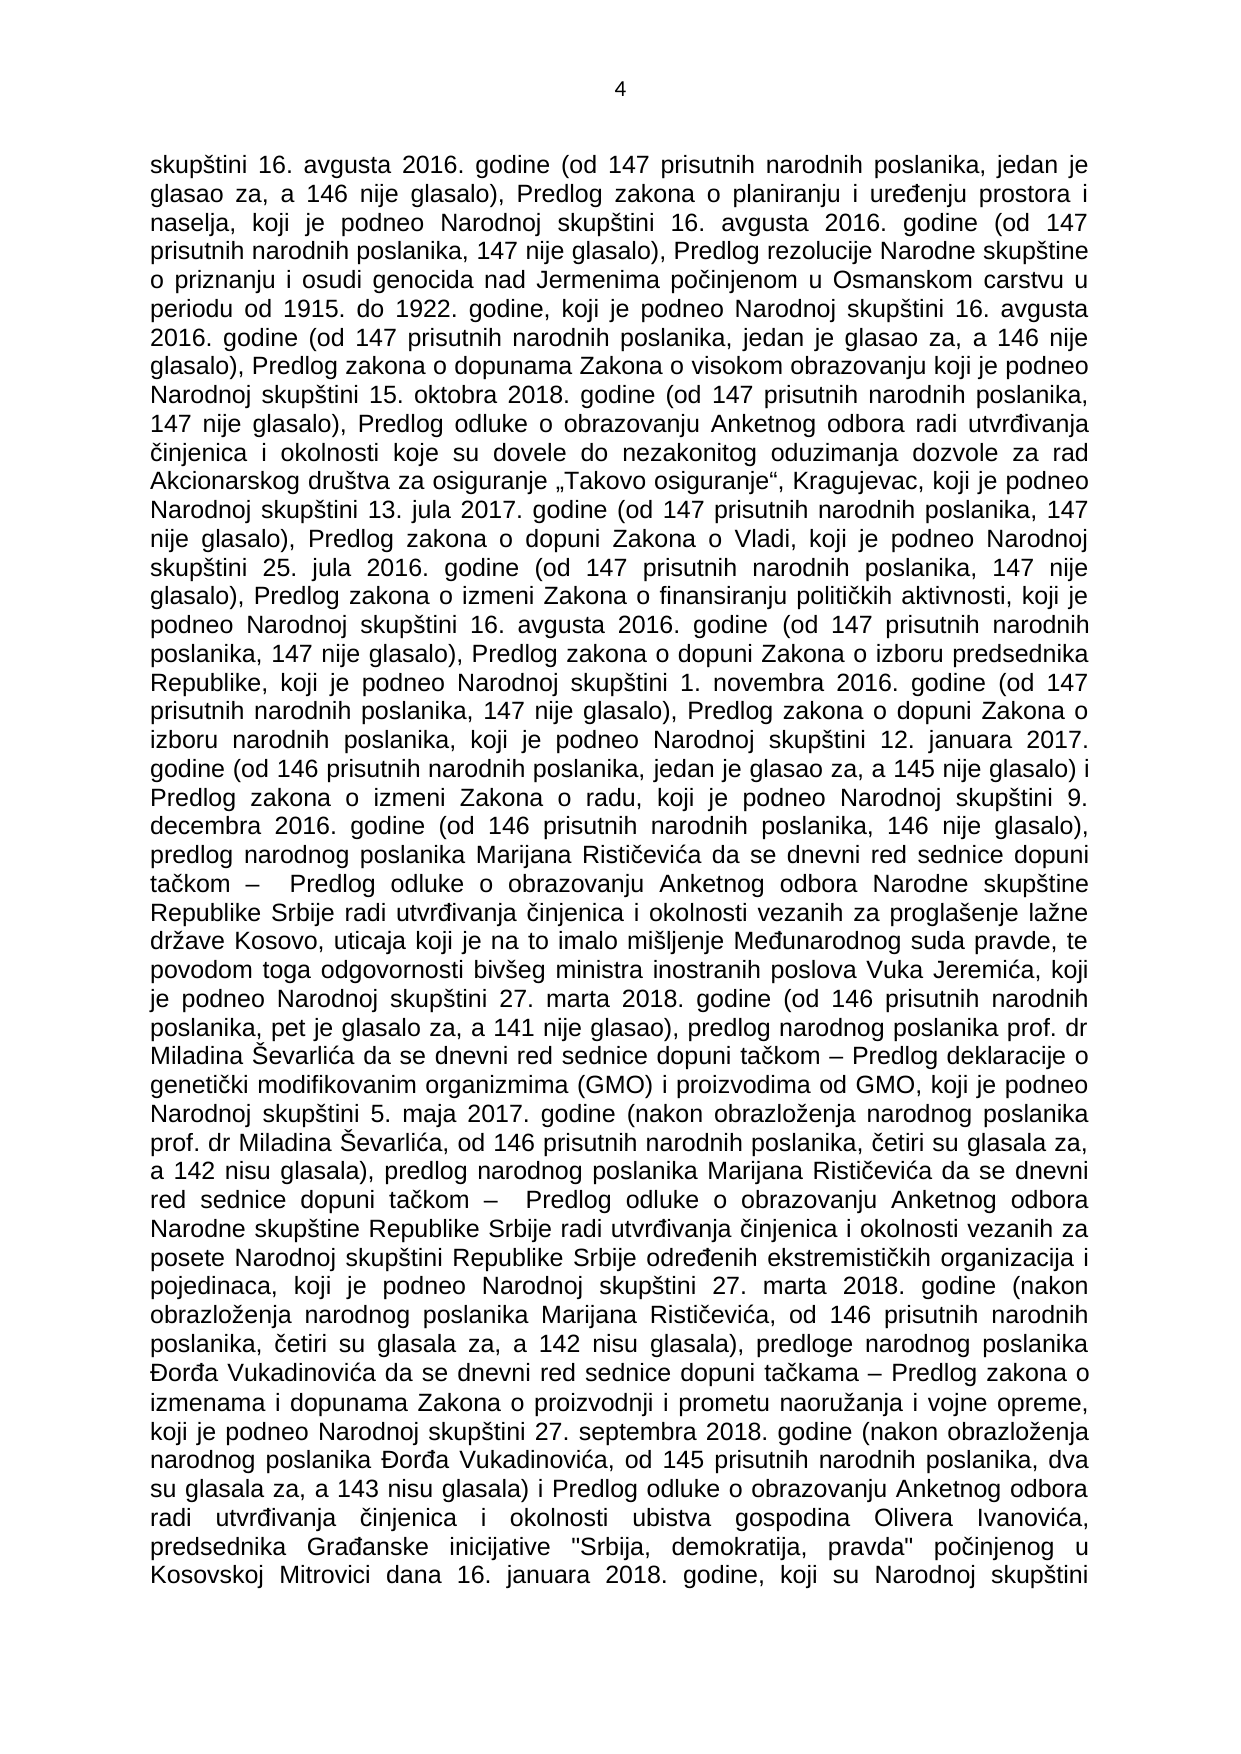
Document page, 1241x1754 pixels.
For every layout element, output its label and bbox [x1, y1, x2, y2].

text [150, 150, 1090, 1589]
